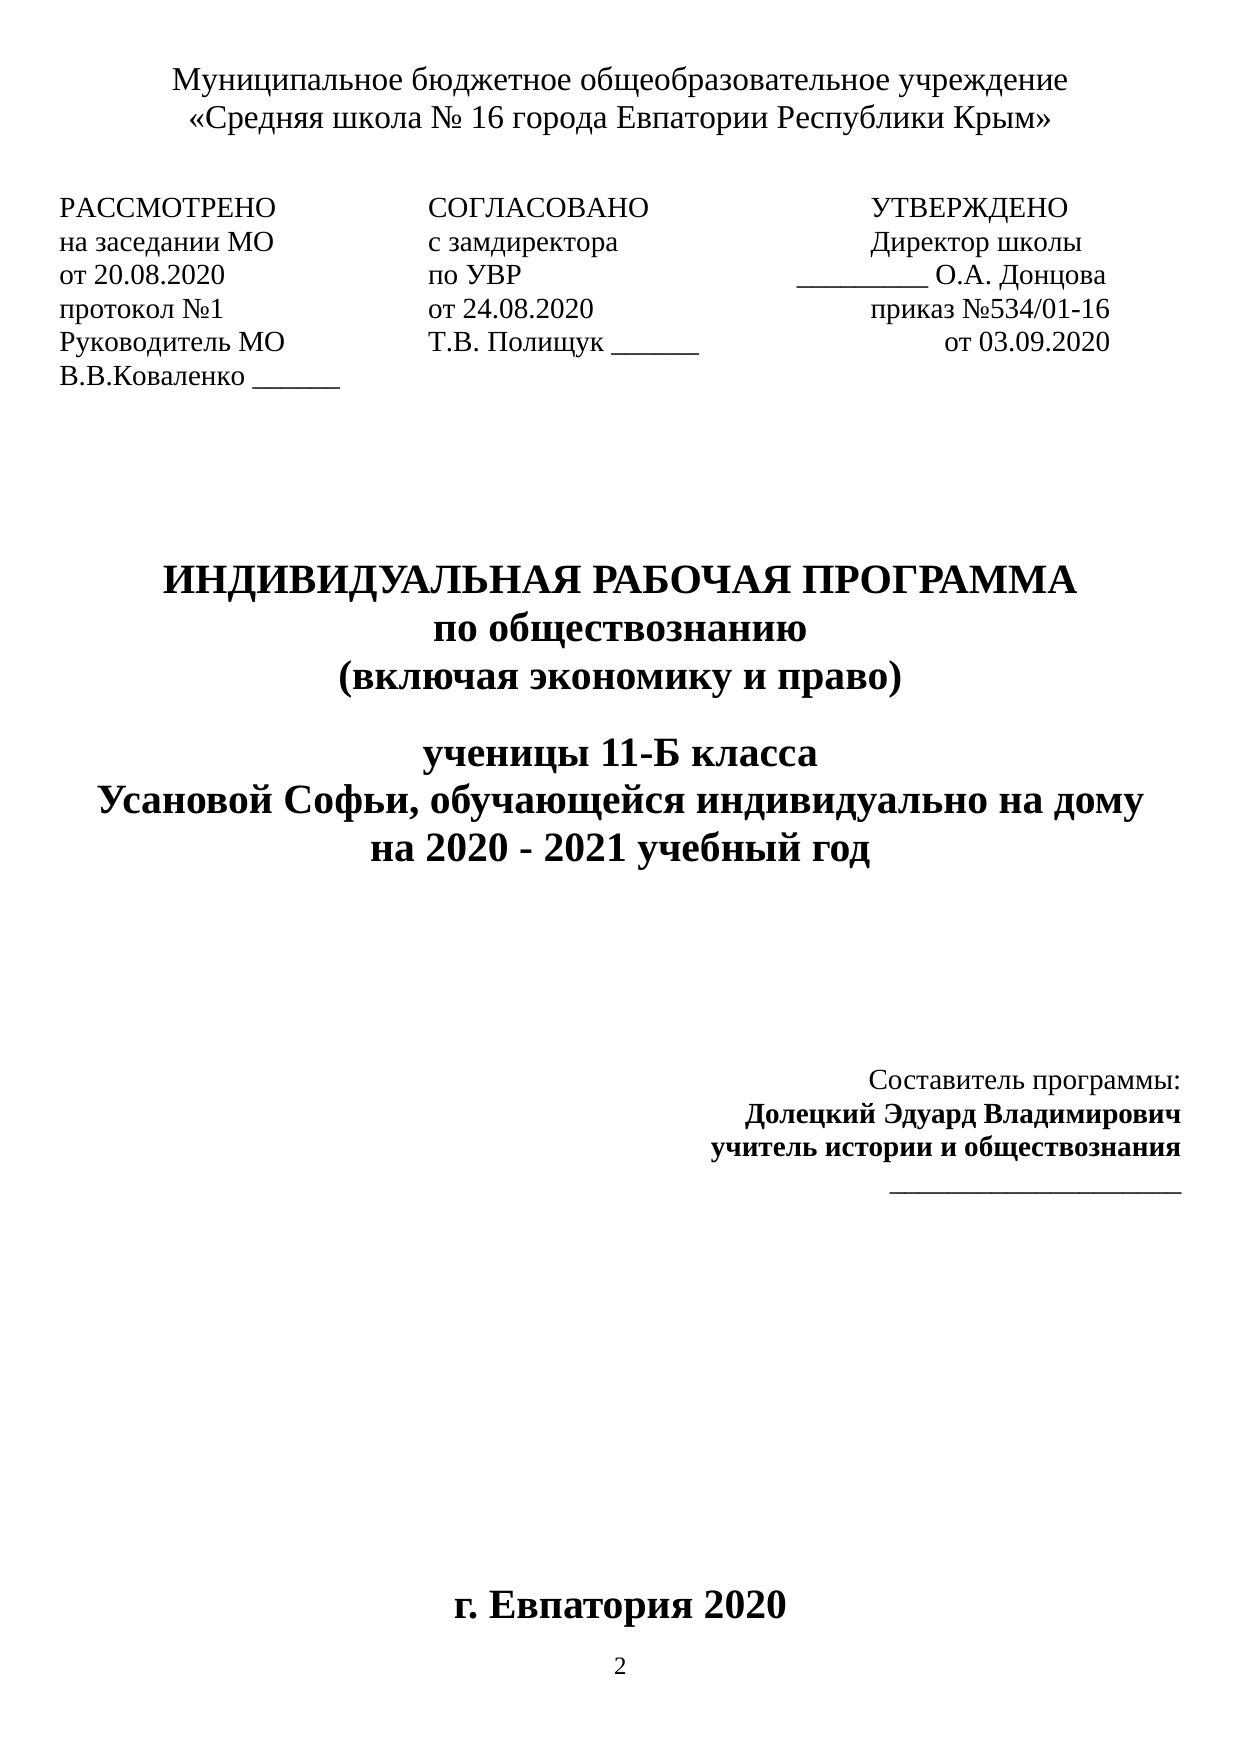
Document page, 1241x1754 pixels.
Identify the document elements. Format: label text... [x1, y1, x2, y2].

text В.В.Коваленко ______ [59, 358, 1181, 391]
text ученицы 11-Б класса [59, 727, 1181, 775]
text Составитель программы: [59, 1062, 1181, 1096]
text (включая экономику и право) [59, 650, 1181, 698]
text протокол №1 от 24.08.2020 приказ №534/01-16 [59, 291, 1181, 324]
text на 2020 - 2021 учебный год [59, 823, 1181, 871]
text ИНДИВИДУАЛЬНАЯ РАБОЧАЯ ПРОГРАММА [59, 554, 1181, 602]
text по обществознанию [59, 602, 1181, 650]
text г. Евпатория 2020 [59, 1580, 1181, 1628]
text от 20.08.2020 по УВР _________ О.А. Донцова [59, 257, 1181, 291]
text Муниципальное бюджетное общеобразовательное учреждение [59, 59, 1181, 97]
text «Средняя школа № 16 города Евпатории Республики Крым» [59, 97, 1181, 136]
text Долецкий Эдуард Владимирович [59, 1096, 1181, 1129]
text ____________________ [59, 1163, 1181, 1197]
text на заседании МО с замдиректора Директор школы [59, 224, 1181, 257]
text Усановой Софьи, обучающейся индивидуально на дому [59, 775, 1181, 823]
text Руководитель МО Т.В. Полищук ______ от 03.09.2020 [59, 324, 1181, 358]
text РАССМОТРЕНО СОГЛАСОВАНО УТВЕРЖДЕНО [59, 190, 1181, 224]
text учитель истории и обществознания [59, 1129, 1181, 1163]
